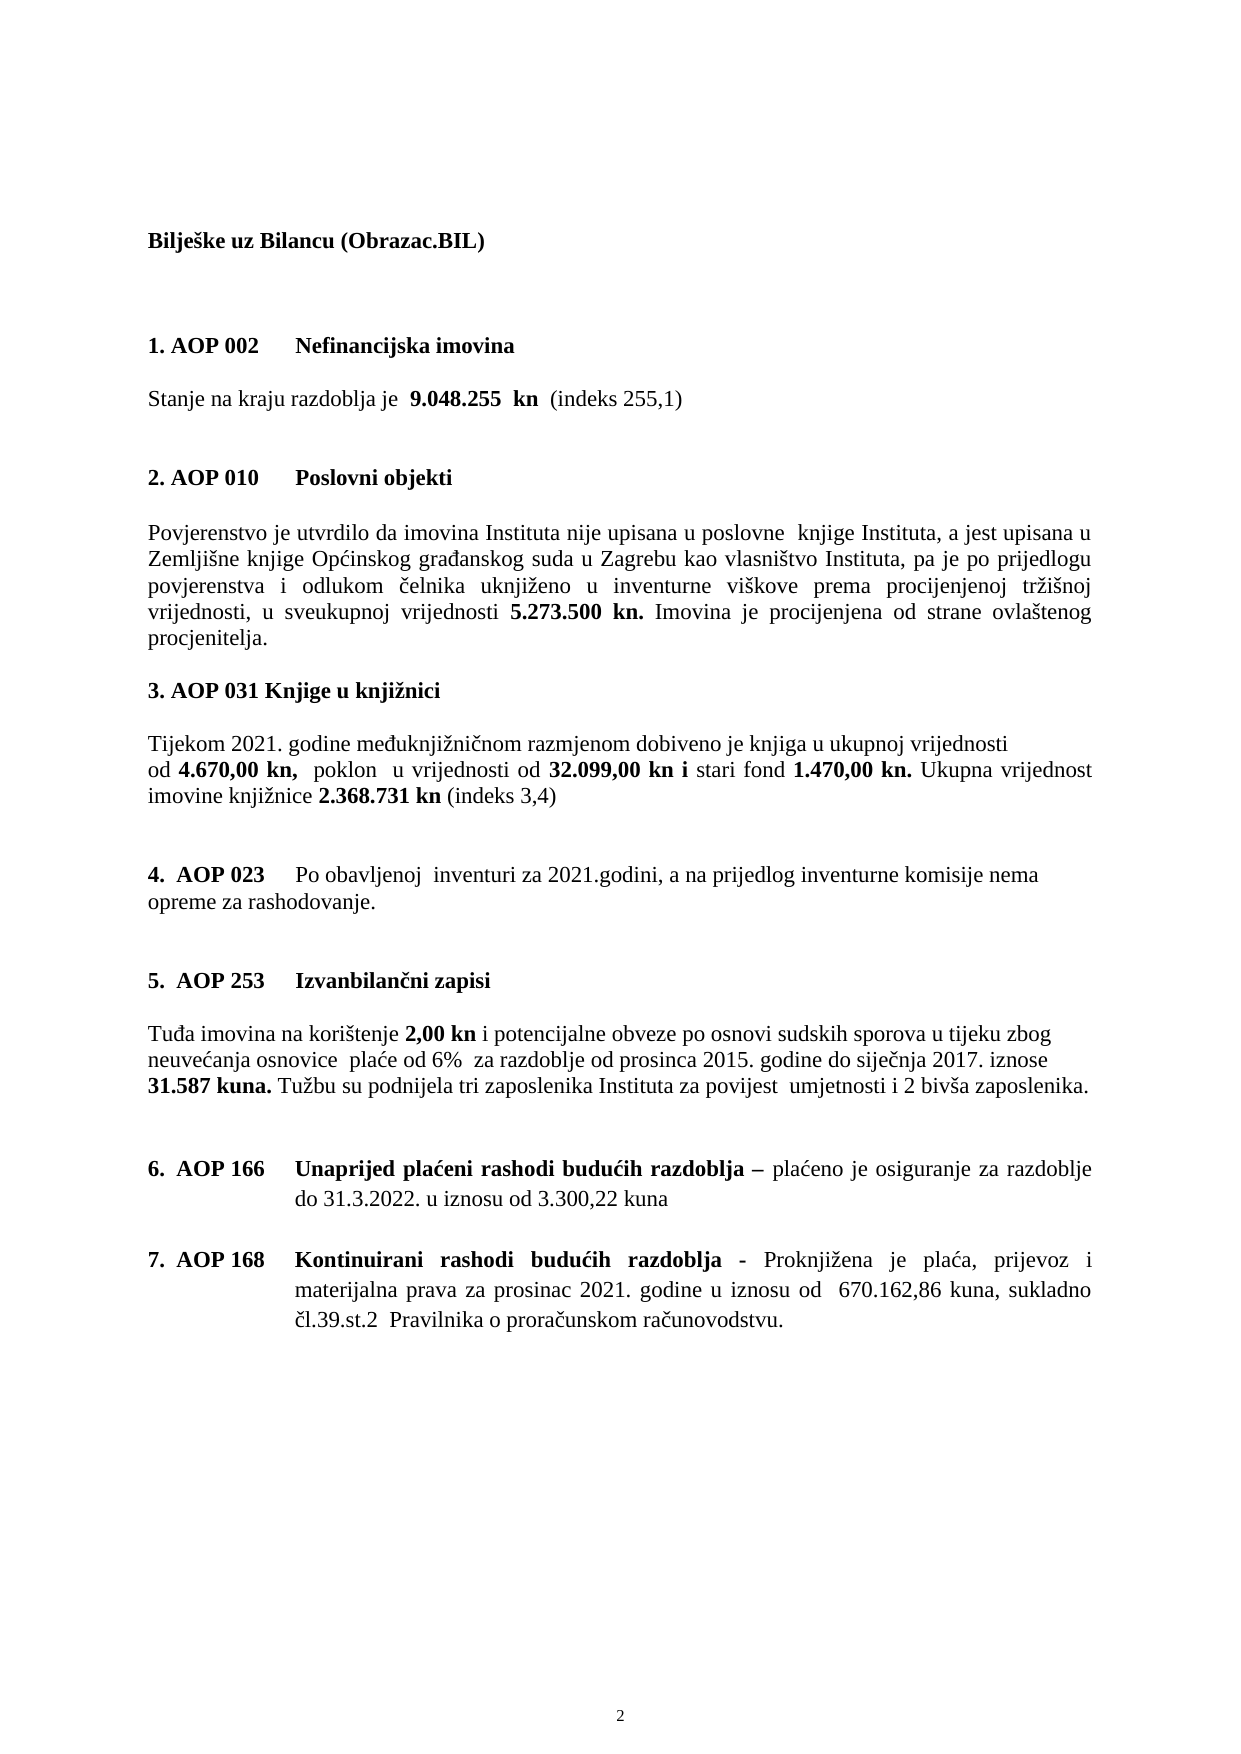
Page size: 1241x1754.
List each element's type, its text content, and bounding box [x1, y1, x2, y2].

text Tijekom 2021. godine međuknjižničnom razmjenom dobiveno je knjiga u ukupnoj vrijednosti [148, 730, 1093, 756]
text 5. AOP 253 Izvanbilančni zapisi [148, 967, 1093, 993]
text 4. AOP 023 Po obavljenoj inventuri za 2021.godini, a na prijedlog inventurne komisije nema opreme za rashodovanje. [148, 862, 1093, 914]
text 2. AOP 010 Poslovni objekti [148, 464, 1093, 490]
text Povjerenstvo je utvrdilo da imovina Instituta nije upisana u poslovne knjige Instituta, a jest upisana u Zemljišne knjige Općinskog građanskog suda u Zagrebu kao vlasništvo Instituta, pa je po prijedlogu povjerenstva i odlukom čelnika uknjiženo u inventurne viškove prema procijenjenoj tržišnoj vrijednosti, u sveukupnoj vrijednosti 5.273.500 kn. Imovina je procijenjena od strane ovlaštenog procjenitelja. [148, 519, 1093, 651]
text Bilješke uz Bilancu (Obrazac.BIL) [148, 227, 1093, 253]
text 3. AOP 031 Knjige u knjižnici [148, 677, 1093, 703]
text 6. AOP 166 Unaprijed plaćeni rashodi budućih razdoblja – plaćeno je osiguranje za razdoblje do 31.3.2022. u iznosu od 3.300,22 kuna [148, 1155, 1093, 1212]
text od 4.670,00 kn, poklon u vrijednosti od 32.099,00 kn i stari fond 1.470,00 kn. Ukupna vrijednost imovine knjižnice 2.368.731 kn (indeks 3,4) [148, 756, 1093, 809]
text 7. AOP 168 Kontinuirani rashodi budućih razdoblja - Proknjižena je plaća, prijevoz i materijalna prava za prosinac 2021. godine u iznosu od 670.162,86 kuna, sukladno čl.39.st.2 Pravilnika o proračunskom računovodstvu. [148, 1246, 1093, 1333]
text Stanje na kraju razdoblja je 9.048.255 kn (indeks 255,1) [148, 385, 1093, 411]
text 1. AOP 002 Nefinancijska imovina [148, 332, 1093, 358]
text Tuđa imovina na korištenje 2,00 kn i potencijalne obveze po osnovi sudskih sporova u tijeku zbog neuvećanja osnovice plaće od 6% za razdoblje od prosinca 2015. godine do siječnja 2017. iznose 31.587 kuna. Tužbu su podnijela tri zaposlenika Instituta za povijest umjetnosti i 2 bivša zaposlenika. [148, 1020, 1093, 1099]
